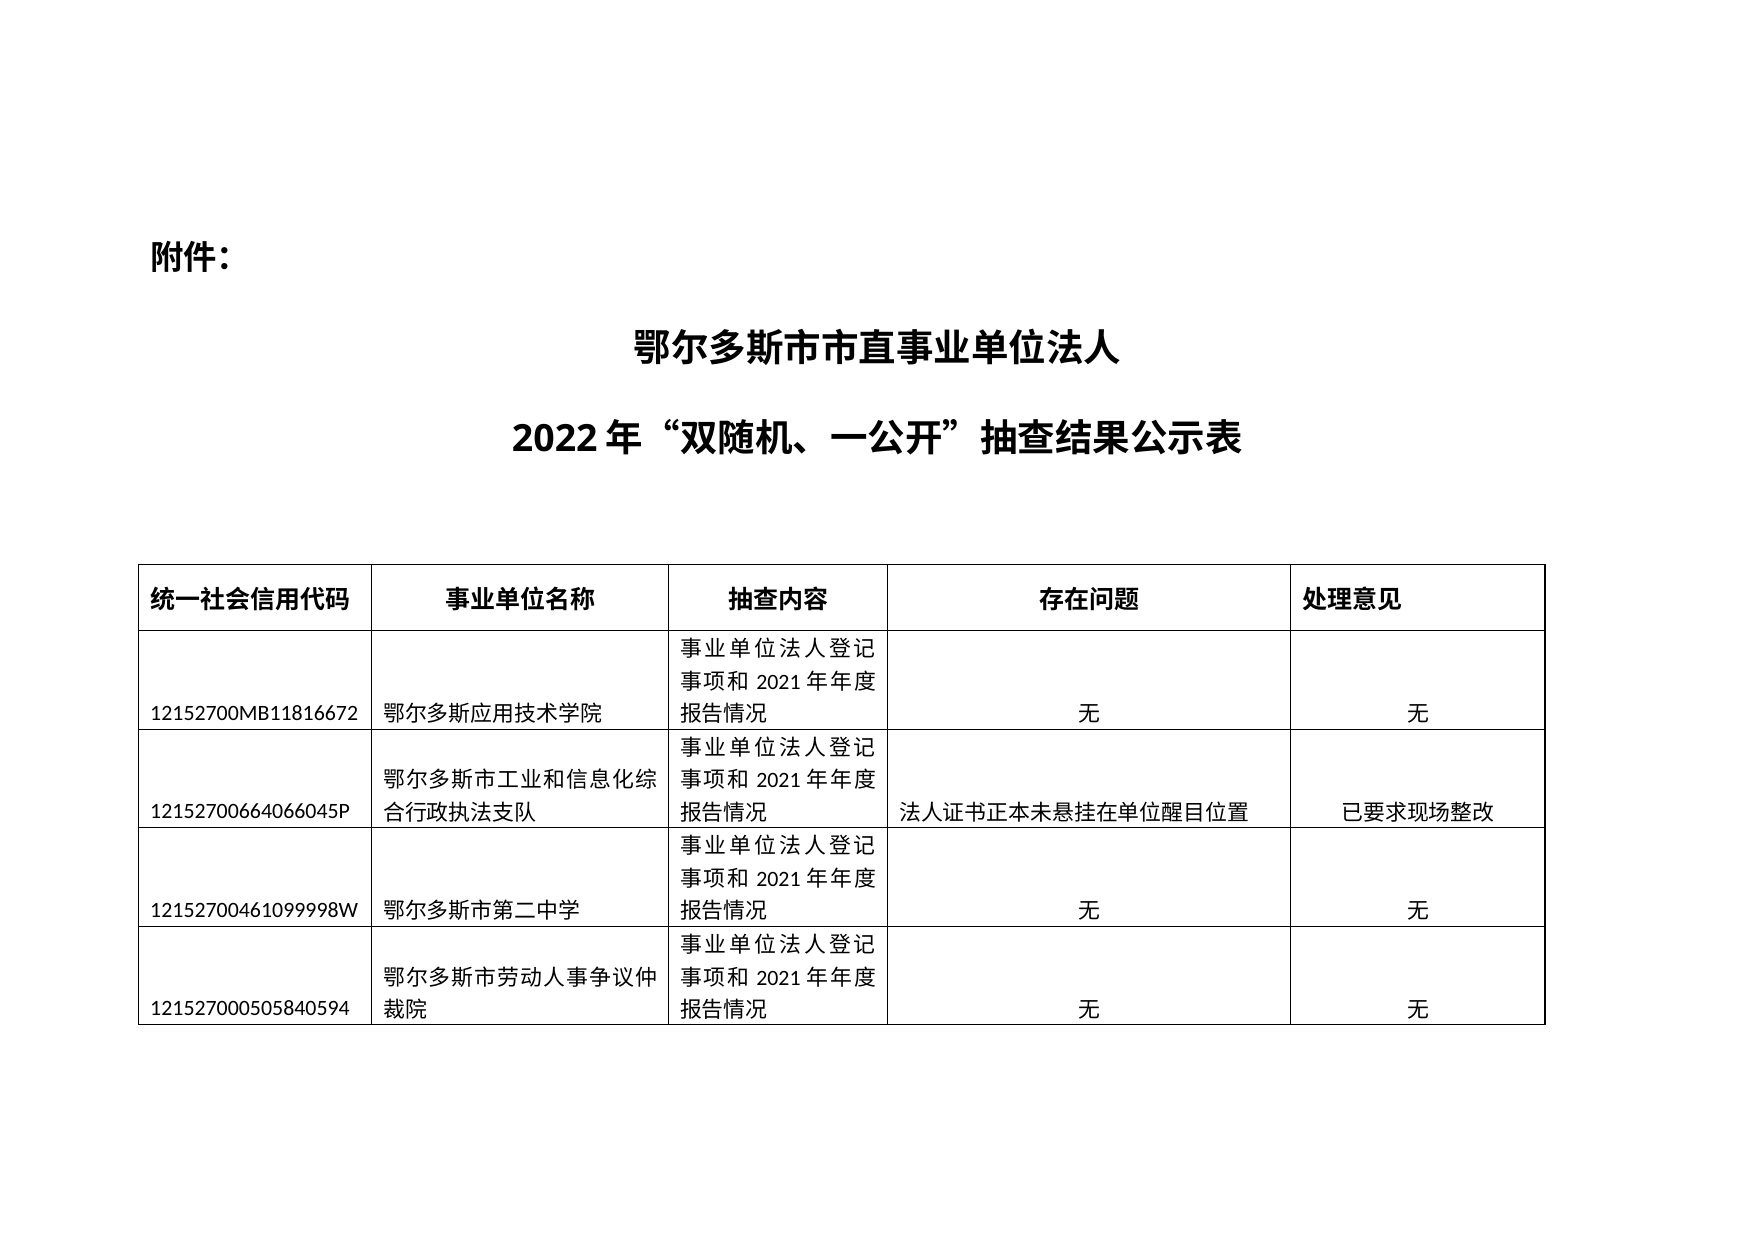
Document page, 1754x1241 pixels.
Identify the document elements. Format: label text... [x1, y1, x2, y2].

table_header 事业单位名称 [372, 565, 668, 630]
title 鄂尔多斯市市直事业单位法人 [150, 313, 1604, 378]
table_cell 无 [888, 828, 1290, 926]
table_cell 无 [888, 927, 1290, 1024]
table_cell 12152700461099998W [139, 828, 371, 926]
table_cell 已要求现场整改 [1291, 730, 1544, 827]
title 2022年“双随机、一公开”抽查结果公示表 [150, 403, 1604, 468]
title 附件： [150, 223, 1604, 288]
table_cell 鄂尔多斯市工业和信息化综合行政执法支队 [372, 730, 668, 827]
table_cell 鄂尔多斯市劳动人事争议仲裁院 [372, 927, 668, 1024]
table_cell 事业单位法人登记事项和2021年年度报告情况 [669, 828, 887, 926]
table_header 统一社会信用代码 [139, 565, 371, 630]
table_header 处理意见 [1291, 565, 1544, 630]
table_cell 鄂尔多斯应用技术学院 [372, 631, 668, 728]
table_cell 事业单位法人登记事项和2021年年度报告情况 [669, 730, 887, 827]
table_cell 法人证书正本未悬挂在单位醒目位置 [888, 730, 1290, 827]
table_header 存在问题 [888, 565, 1290, 630]
table_cell 121527000505840594 [139, 927, 371, 1024]
table_cell 鄂尔多斯市第二中学 [372, 828, 668, 926]
table_cell 无 [888, 631, 1290, 728]
table_cell 事业单位法人登记事项和2021年年度报告情况 [669, 631, 887, 728]
table_cell 无 [1291, 828, 1544, 926]
table_cell 无 [1291, 631, 1544, 728]
table_header 抽查内容 [669, 565, 887, 630]
table_cell 事业单位法人登记事项和2021年年度报告情况 [669, 927, 887, 1024]
table_cell 无 [1291, 927, 1544, 1024]
table_cell 12152700664066045P [139, 730, 371, 827]
table_cell 12152700MB11816672 [139, 631, 371, 728]
